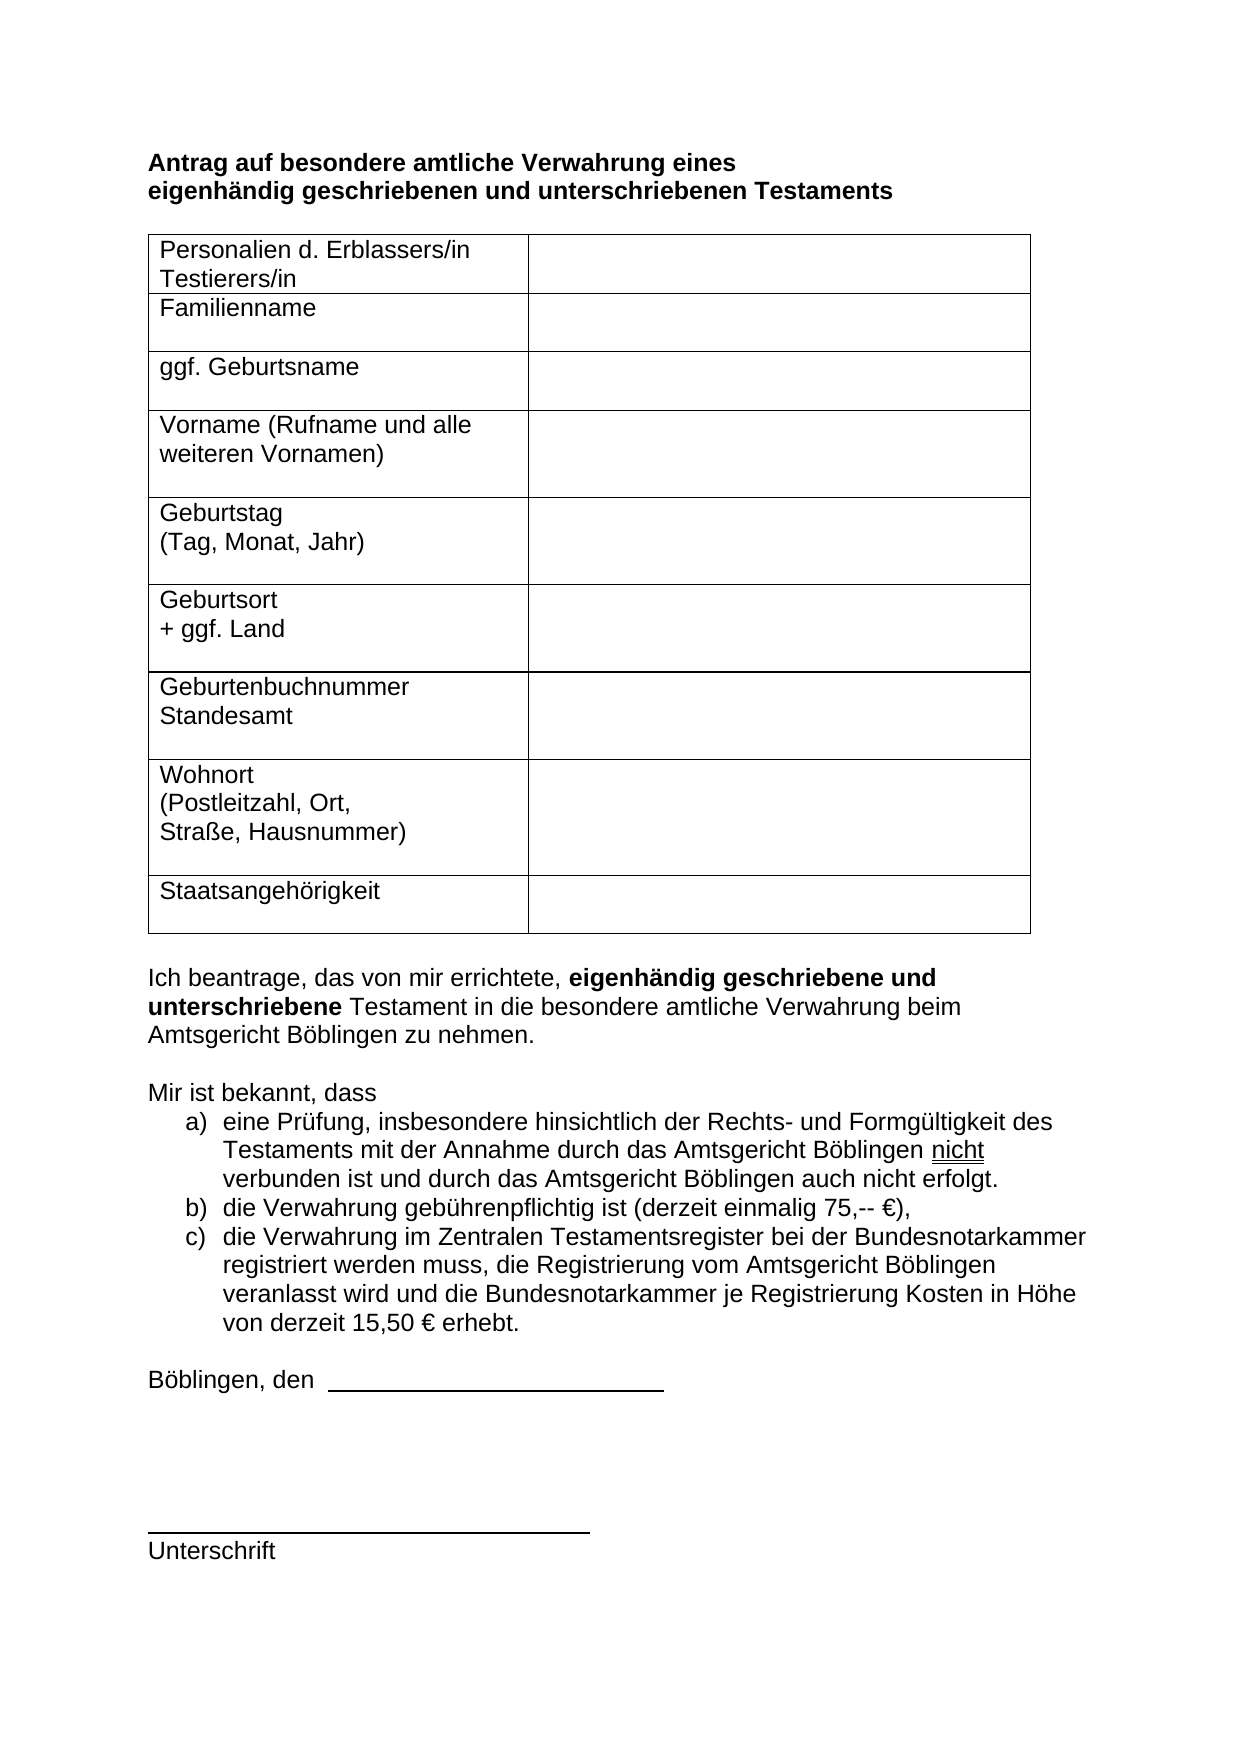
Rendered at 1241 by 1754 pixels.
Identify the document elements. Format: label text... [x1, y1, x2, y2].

list die Verwahrung gebührenpflichtig ist (derzeit einmalig 75,-- €), [185, 1193, 1093, 1222]
table_cell Geburtstag (Tag, Monat, Jahr) [149, 498, 528, 584]
table_cell Geburtsort + ggf. Land [149, 585, 528, 671]
table_cell Geburtenbuchnummer Standesamt [149, 673, 528, 759]
list die Verwahrung im Zentralen Testamentsregister bei der Bundesnotarkammer registriert werden muss, die Registrierung vom Amtsgericht Böblingen veranlasst wird und die Bundesnotarkammer je Registrierung Kosten in Höhe von derzeit 15,50 € erhebt. [185, 1222, 1093, 1337]
table_cell Wohnort (Postleitzahl, Ort, Straße, Hausnummer) [149, 760, 528, 875]
text Böblingen, den [148, 1366, 1093, 1394]
text Antrag auf besondere amtliche Verwahrung eines [148, 148, 1093, 176]
list eine Prüfung, insbesondere hinsichtlich der Rechts- und Formgültigkeit des Testaments mit der Annahme durch das Amtsgericht Böblingen nicht verbunden ist und durch das Amtsgericht Böblingen auch nicht erfolgt. [185, 1107, 1093, 1193]
table_cell [529, 498, 1030, 584]
table_cell [529, 411, 1030, 497]
table_cell [529, 294, 1030, 351]
table_cell Staatsangehörigkeit [149, 876, 528, 933]
text Ich beantrage, das von mir errichtete, eigenhändig geschriebene und unterschriebene Testament in die besondere amtliche Verwahrung beim Amtsgericht Böblingen zu nehmen. [148, 963, 1093, 1049]
text Unterschrift [148, 1536, 1093, 1564]
table_cell [529, 876, 1030, 933]
table_header [529, 235, 1030, 292]
text Mir ist bekannt, dass [148, 1078, 1093, 1107]
table_cell ggf. Geburtsname [149, 352, 528, 409]
table_cell [529, 585, 1030, 671]
table_cell [529, 673, 1030, 759]
table_header Personalien d. Erblassers/in Testierers/in [149, 235, 528, 292]
table_cell Familienname [149, 294, 528, 351]
table_cell [529, 760, 1030, 875]
table_cell Vorname (Rufname und alle weiteren Vornamen) [149, 411, 528, 497]
table_cell [529, 352, 1030, 409]
text eigenhändig geschriebenen und unterschriebenen Testaments [148, 176, 1093, 205]
